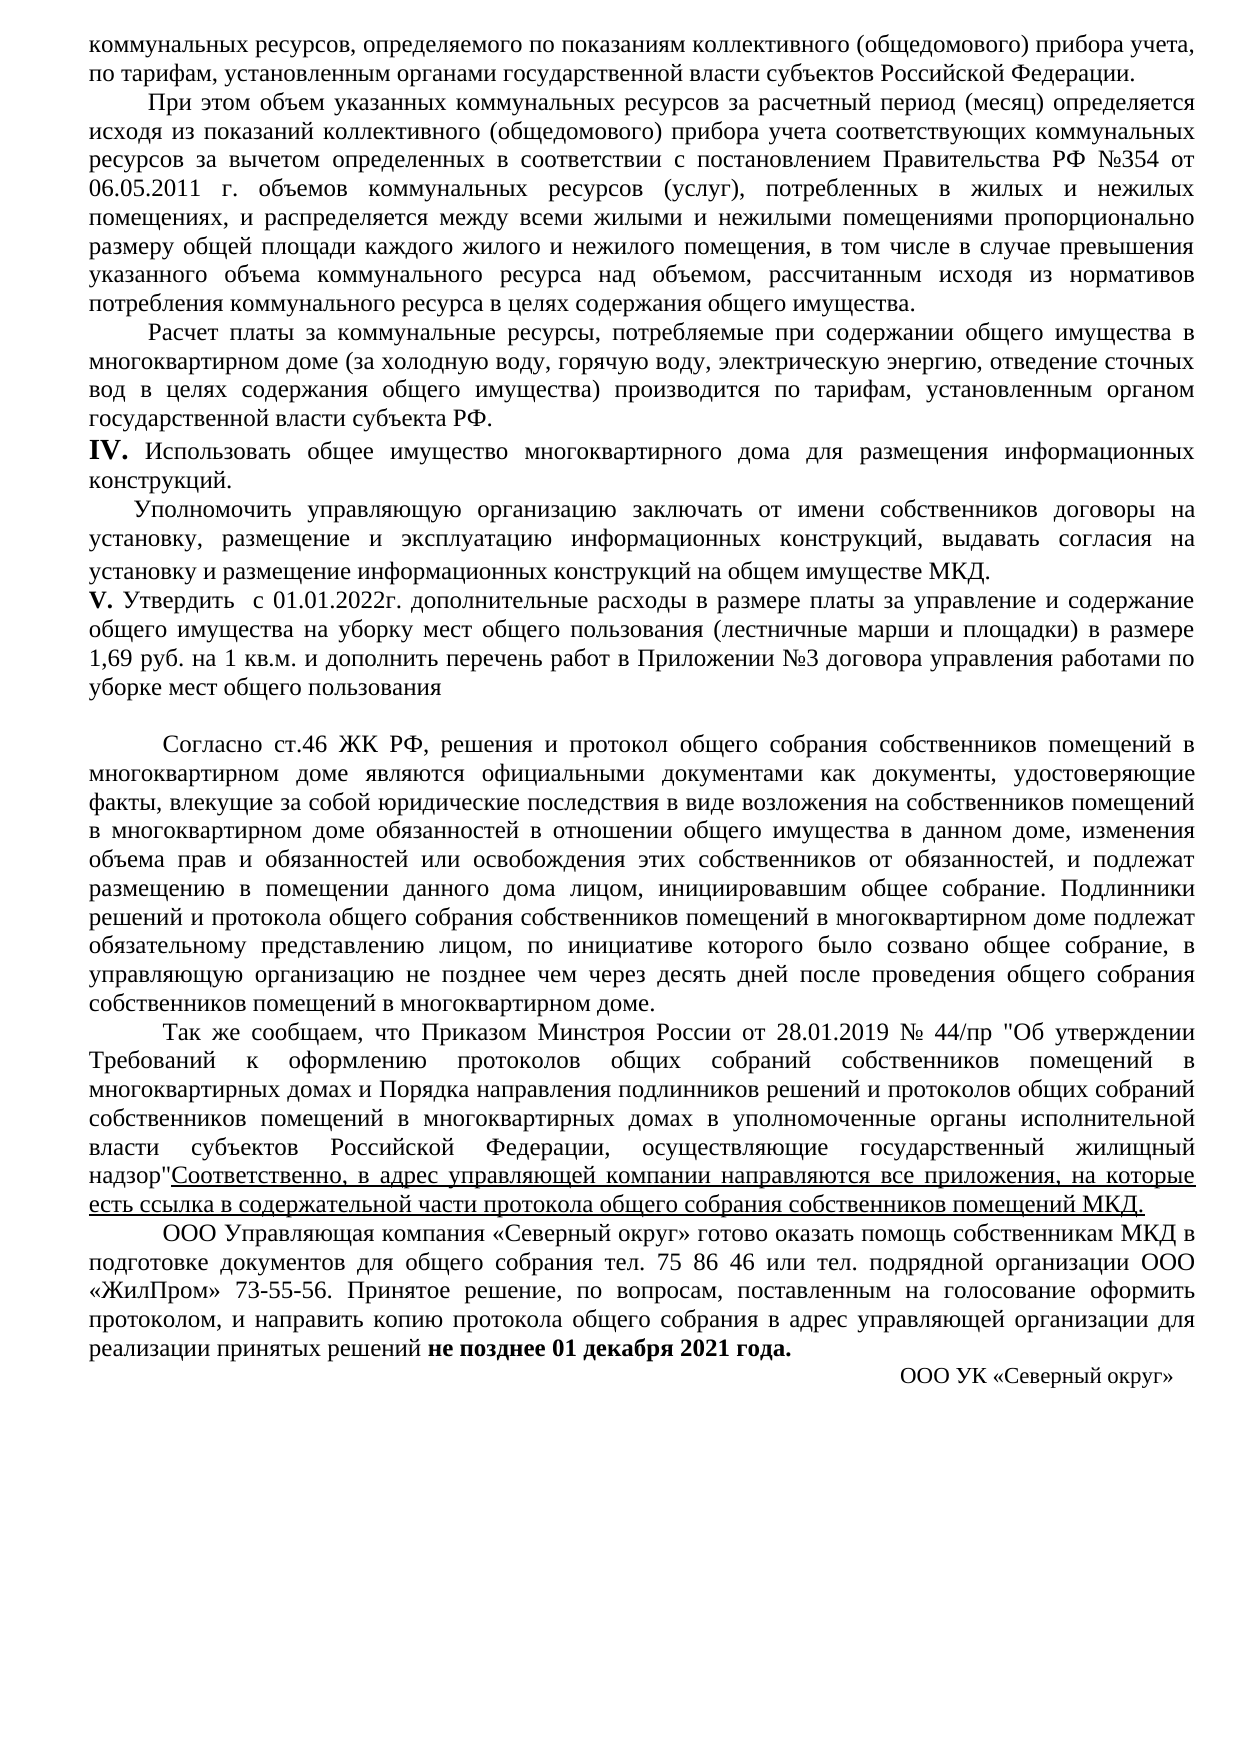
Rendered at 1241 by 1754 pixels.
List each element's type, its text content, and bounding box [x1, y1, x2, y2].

text Так же сообщаем, что Приказом Минстроя России от 28.01.2019 № 44/пр "Об утверждении Требований к оформлению протоколов общих собраний собственников помещений в многоквартирных домах и Порядка направления подлинников решений и протоколов общих собраний собственников помещений в многоквартирных домах в уполномоченные органы исполнительной власти субъектов Российской Федерации, осуществляющие государственный жилищный надзор"Соответственно, в адрес управляющей компании направляются все приложения, на которые есть ссылка в содержательной части протокола общего собрания собственников помещений МКД. [89, 1017, 1196, 1218]
text Уполномочить управляющую организацию заключать от имени собственников договоры на установку, размещение и эксплуатацию информационных конструкций, выдавать согласия на установку и размещение информационных конструкций на общем имуществе МКД. [89, 494, 1196, 585]
text ООО УК «Северный округ» [826, 1362, 1196, 1388]
text При этом объем указанных коммунальных ресурсов за расчетный период (месяц) определяется исходя из показаний коллективного (общедомового) прибора учета соответствующих коммунальных ресурсов за вычетом определенных в соответствии с постановлением Правительства РФ №354 от 06.05.2011 г. объемов коммунальных ресурсов (услуг), потребленных в жилых и нежилых помещениях, и распределяется между всеми жилыми и нежилыми помещениями пропорционально размеру общей площади каждого жилого и нежилого помещения, в том числе в случае превышения указанного объема коммунального ресурса над объемом, рассчитанным исходя из нормативов потребления коммунального ресурса в целях содержания общего имущества. [89, 87, 1196, 317]
text Расчет платы за коммунальные ресурсы, потребляемые при содержании общего имущества в многоквартирном доме (за холодную воду, горячую воду, электрическую энергию, отведение сточных вод в целях содержания общего имущества) производится по тарифам, установленным органом государственной власти субъекта РФ. [89, 317, 1196, 432]
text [89, 29, 1196, 87]
text V. Утвердить с 01.01.2022г. дополнительные расходы в размере платы за управление и содержание общего имущества на уборку мест общего пользования (лестничные марши и площадки) в размере 1,69 руб. на 1 кв.м. и дополнить перечень работ в Приложении №3 договора управления работами по уборке мест общего пользования [89, 585, 1196, 700]
text IV. Использовать общее имущество многоквартирного дома для размещения информационных конструкций. [89, 432, 1196, 494]
text ООО Управляющая компания «Северный округ» готово оказать помощь собственникам МКД в подготовке документов для общего собрания тел. 75 86 46 или тел. подрядной организации ООО «ЖилПром» 73-55-56. Принятое решение, по вопросам, поставленным на голосование оформить протоколом, и направить копию протокола общего собрания в адрес управляющей организации для реализации принятых решений не позднее 01 декабря 2021 года. [89, 1218, 1196, 1362]
text Согласно ст.46 ЖК РФ, решения и протокол общего собрания собственников помещений в многоквартирном доме являются официальными документами как документы, удостоверяющие факты, влекущие за собой юридические последствия в виде возложения на собственников помещений в многоквартирном доме обязанностей в отношении общего имущества в данном доме, изменения объема прав и обязанностей или освобождения этих собственников от обязанностей, и подлежат размещению в помещении данного дома лицом, инициировавшим общее собрание. Подлинники решений и протокола общего собрания собственников помещений в многоквартирном доме подлежат обязательному представлению лицом, по инициативе которого было созвано общее собрание, в управляющую организацию не позднее чем через десять дней после проведения общего собрания собственников помещений в многоквартирном доме. [89, 729, 1196, 1017]
